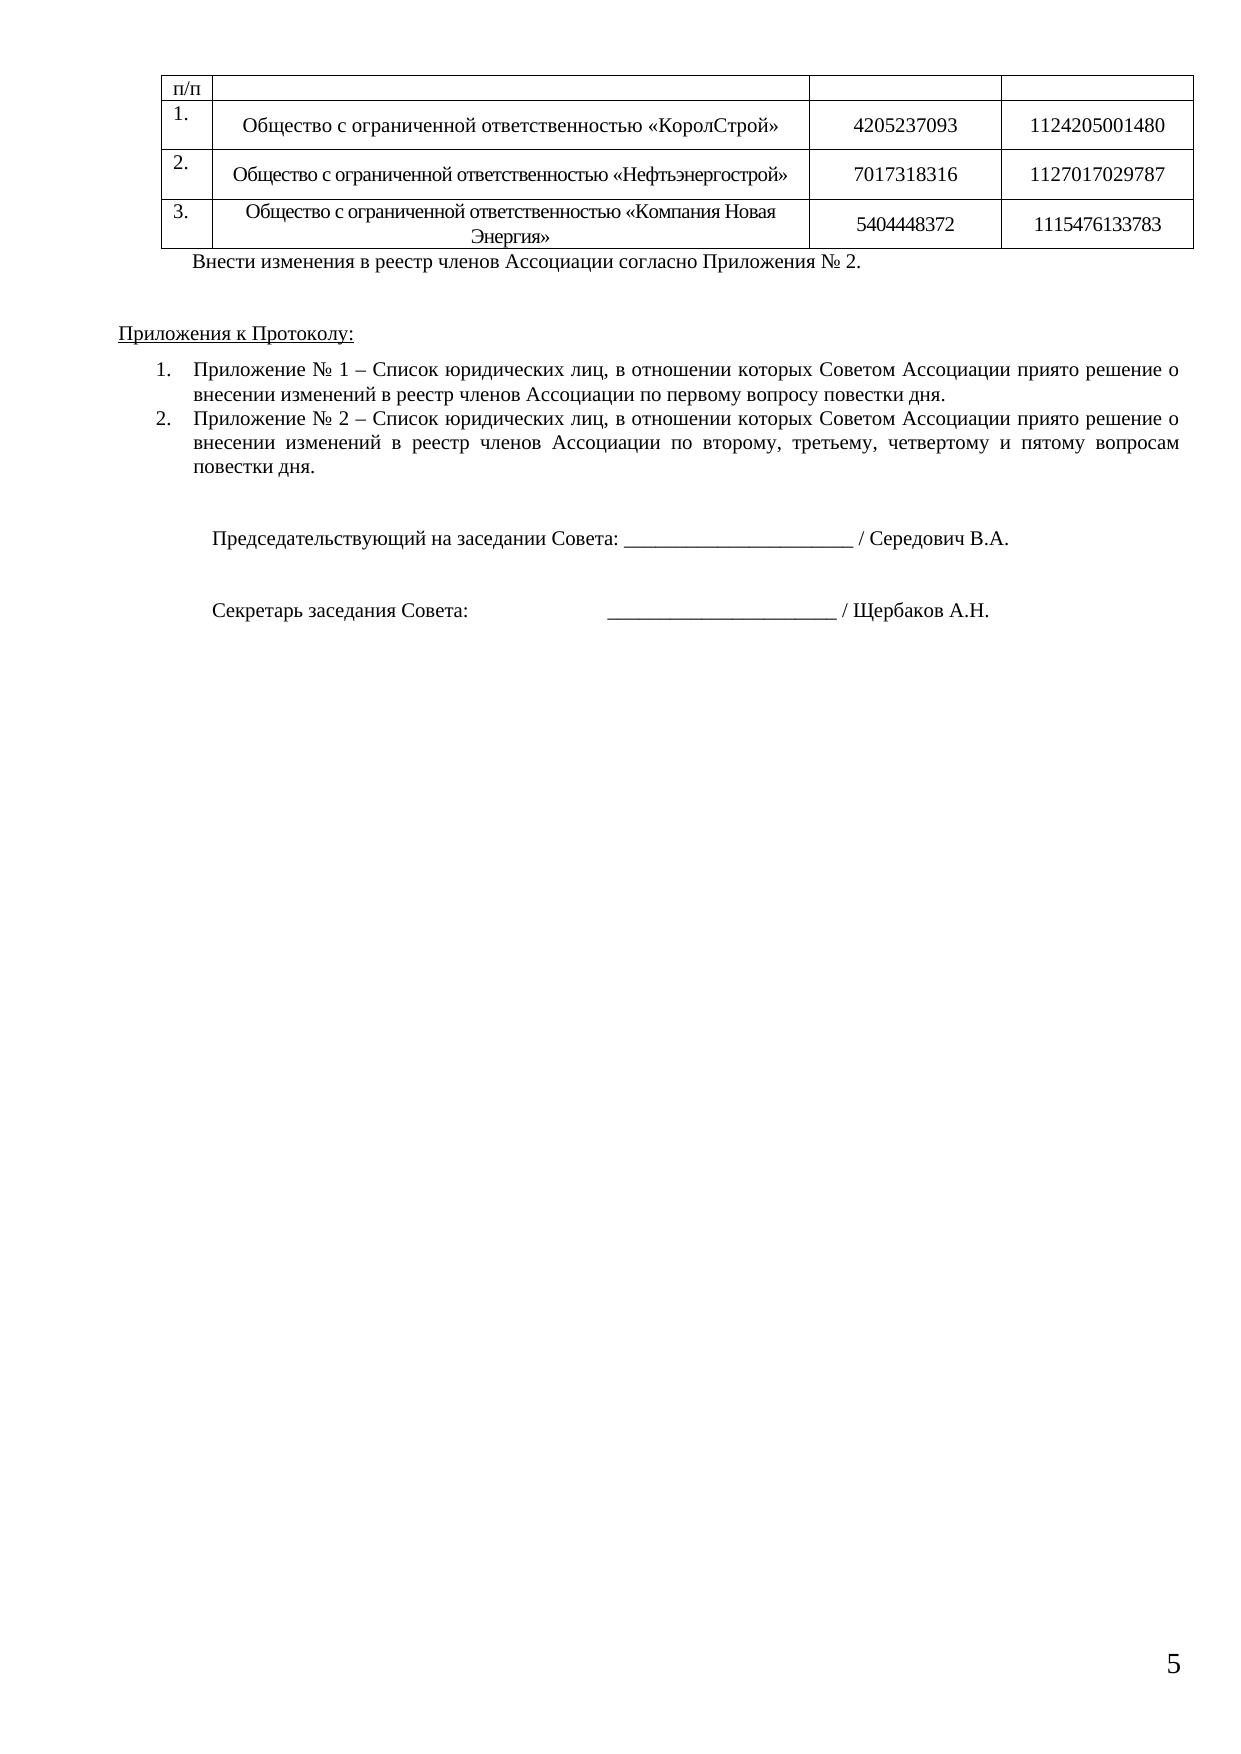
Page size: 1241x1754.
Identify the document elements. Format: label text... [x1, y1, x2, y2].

table_cell 5404448372 [810, 200, 1001, 248]
list Приложение № 1 – Список юридических лиц, в отношении которых Советом Ассоциации приято решение о внесении изменений в реестр членов Ассоциации по первому вопросу повестки дня. [156, 357, 1181, 406]
table_cell 1115476133783 [1002, 200, 1193, 248]
table_header ИНН [810, 76, 1001, 100]
table_cell Общество с ограниченной ответственностью «КоролСтрой» [213, 101, 809, 149]
table_cell Общество с ограниченной ответственностью «Компания Новая Энергия» [213, 200, 809, 248]
text Внести изменения в реестр членов Ассоциации согласно Приложения № 2. [118, 249, 1181, 273]
text Секретарь заседания Совета: ______________________ / Щербаков А.Н. [118, 598, 1181, 622]
table_cell [162, 150, 212, 198]
table_header № п/п [162, 76, 212, 100]
table_cell [162, 200, 212, 248]
table_cell 1124205001480 [1002, 101, 1193, 149]
table_cell 7017318316 [810, 150, 1001, 198]
table_cell Общество с ограниченной ответственностью «Нефтьэнергострой» [213, 150, 809, 198]
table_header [213, 76, 809, 100]
text Приложения к Протоколу: [118, 321, 1181, 345]
table_cell 4205237093 [810, 101, 1001, 149]
text Председательствующий на заседании Совета: ______________________ / Середович В.А. [118, 526, 1181, 550]
table_cell 1127017029787 [1002, 150, 1193, 198]
table_header ОГРН [1002, 76, 1193, 100]
table_cell [162, 101, 212, 149]
list Приложение № 2 – Список юридических лиц, в отношении которых Советом Ассоциации приято решение о внесении изменений в реестр членов Ассоциации по второму, третьему, четвертому и пятому вопросам повестки дня. [156, 406, 1181, 478]
